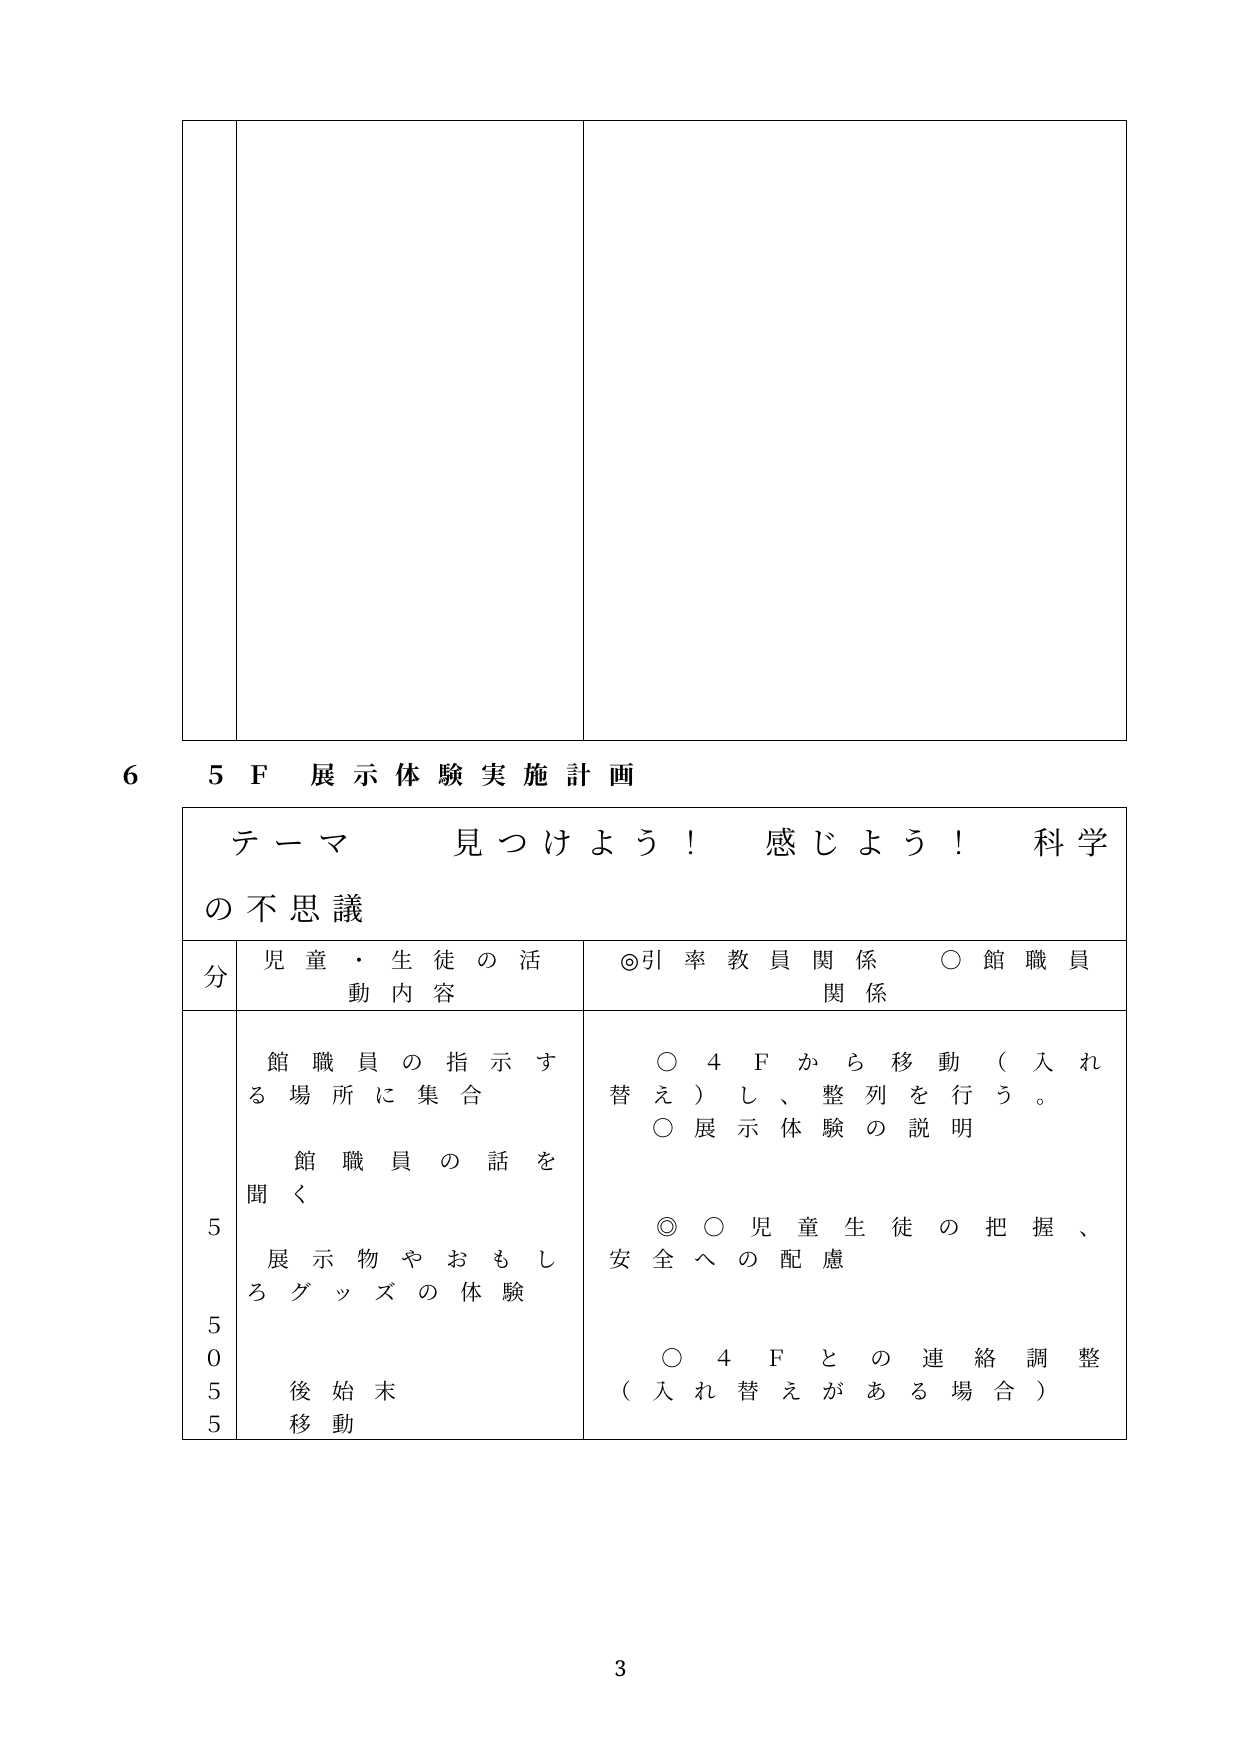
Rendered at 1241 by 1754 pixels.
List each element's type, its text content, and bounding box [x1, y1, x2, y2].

table_cell 児童・生徒の活動内容 [237, 941, 583, 1010]
table_cell 館職員の指示する場所に集合 館職員の話を聞く 展示物やおもしろグッズの体験 後始末 移動 [237, 1011, 583, 1439]
table_cell [183, 121, 236, 740]
table_cell 分 [183, 941, 236, 1010]
table_cell [237, 121, 583, 740]
table_cell ○４Ｆから移動（入れ替え）し、整列を行う。 ○展示体験の説明 ◎○児童生徒の把握、安全への配慮 ○４Ｆとの連絡調整（入れ替えがある場合） [584, 1011, 1126, 1439]
table_cell [584, 121, 1126, 740]
text ６ ５Ｆ 展示体験実施計画 [118, 741, 1122, 807]
table_cell ５ ５０ ５５ [183, 1011, 236, 1439]
table_cell ◎引率教員関係 ○館職員関係 [584, 941, 1126, 1010]
table_header テーマ 見つけよう！ 感じよう！ 科学の不思議 [183, 808, 1126, 939]
